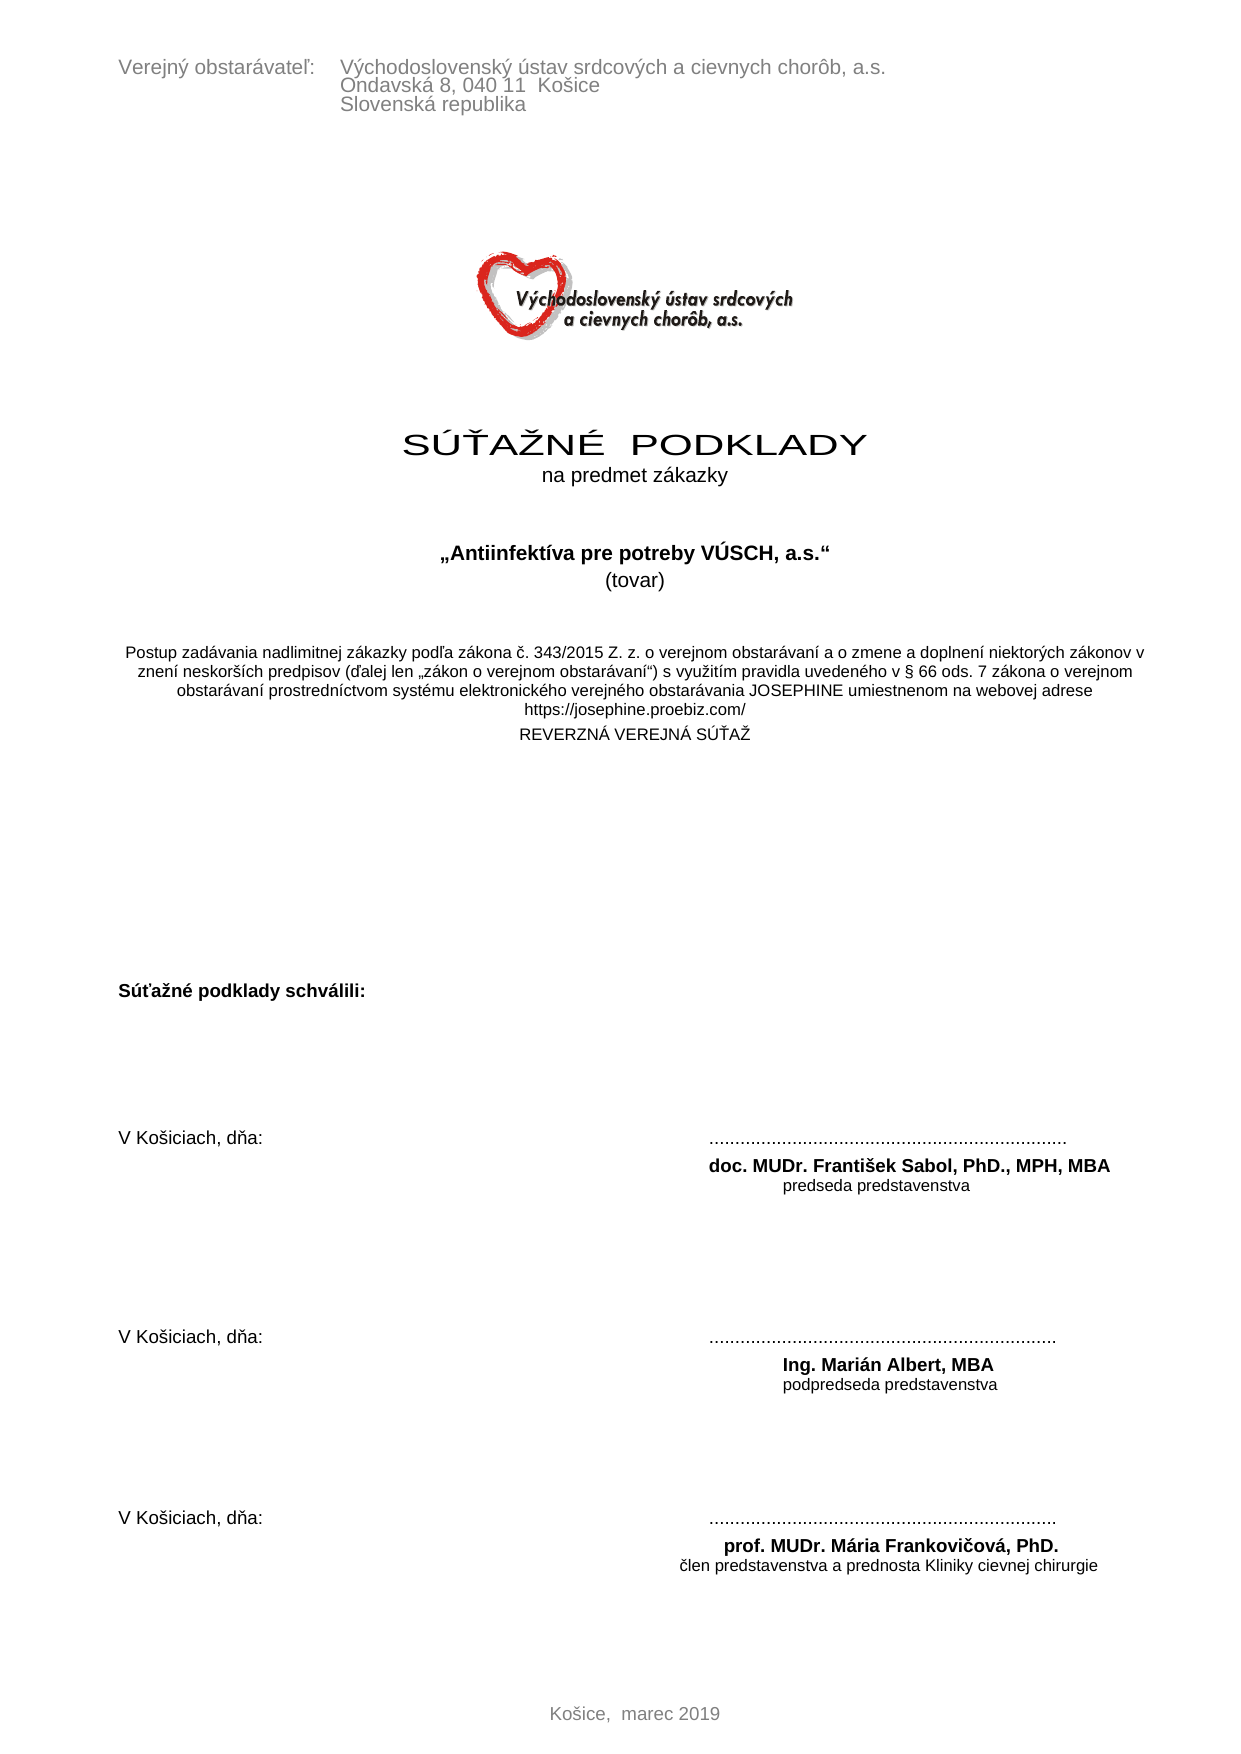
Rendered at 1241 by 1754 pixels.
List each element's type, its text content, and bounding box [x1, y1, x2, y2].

text SÚŤAŽNÉ PODKLADY [118, 222, 1152, 461]
text https://josephine.proebiz.com/ [118, 700, 1152, 719]
text REVERZNÁ Verejná súťaž [118, 719, 1152, 746]
text člen predstavenstva a prednosta Kliniky cievnej chirurgie [635, 1556, 1152, 1575]
text V Košiciach, dňa: ..................................................................... [118, 1127, 1152, 1148]
text predseda predstavenstva [709, 1176, 1152, 1214]
text Postup zadávania nadlimitnej zákazky podľa zákona č. 343/2015 Z. z. o verejnom obstarávaní a o zmene a doplnení niektorých zákonov v znení neskorších predpisov (ďalej len „zákon o verejnom obstarávaní“) s využitím pravidla uvedeného v § 66 ods. 7 zákona o verejnom obstarávaní prostredníctvom systému elektronického verejného obstarávania JOSEPHINE umiestnenom na webovej adrese [118, 642, 1152, 700]
text podpredseda predstavenstva [709, 1376, 1152, 1394]
text V Košiciach, dňa: ................................................................... [118, 1326, 1152, 1348]
text prof. MUDr. Mária Frankovičová, PhD. [723, 1535, 1152, 1556]
text na predmet zákazky [118, 461, 1152, 488]
text Súťažné podklady schválili: [118, 980, 1152, 1002]
text Ing. Marián Albert, MBA [783, 1354, 1152, 1376]
text doc. MUDr. František Sabol, PhD., MPH, MBA [709, 1155, 1152, 1176]
text „Antiinfektíva pre potreby VÚSCH, a.s.“ [118, 538, 1152, 565]
text (tovar) [118, 565, 1152, 592]
text V Košiciach, dňa: ................................................................... [118, 1507, 1152, 1528]
